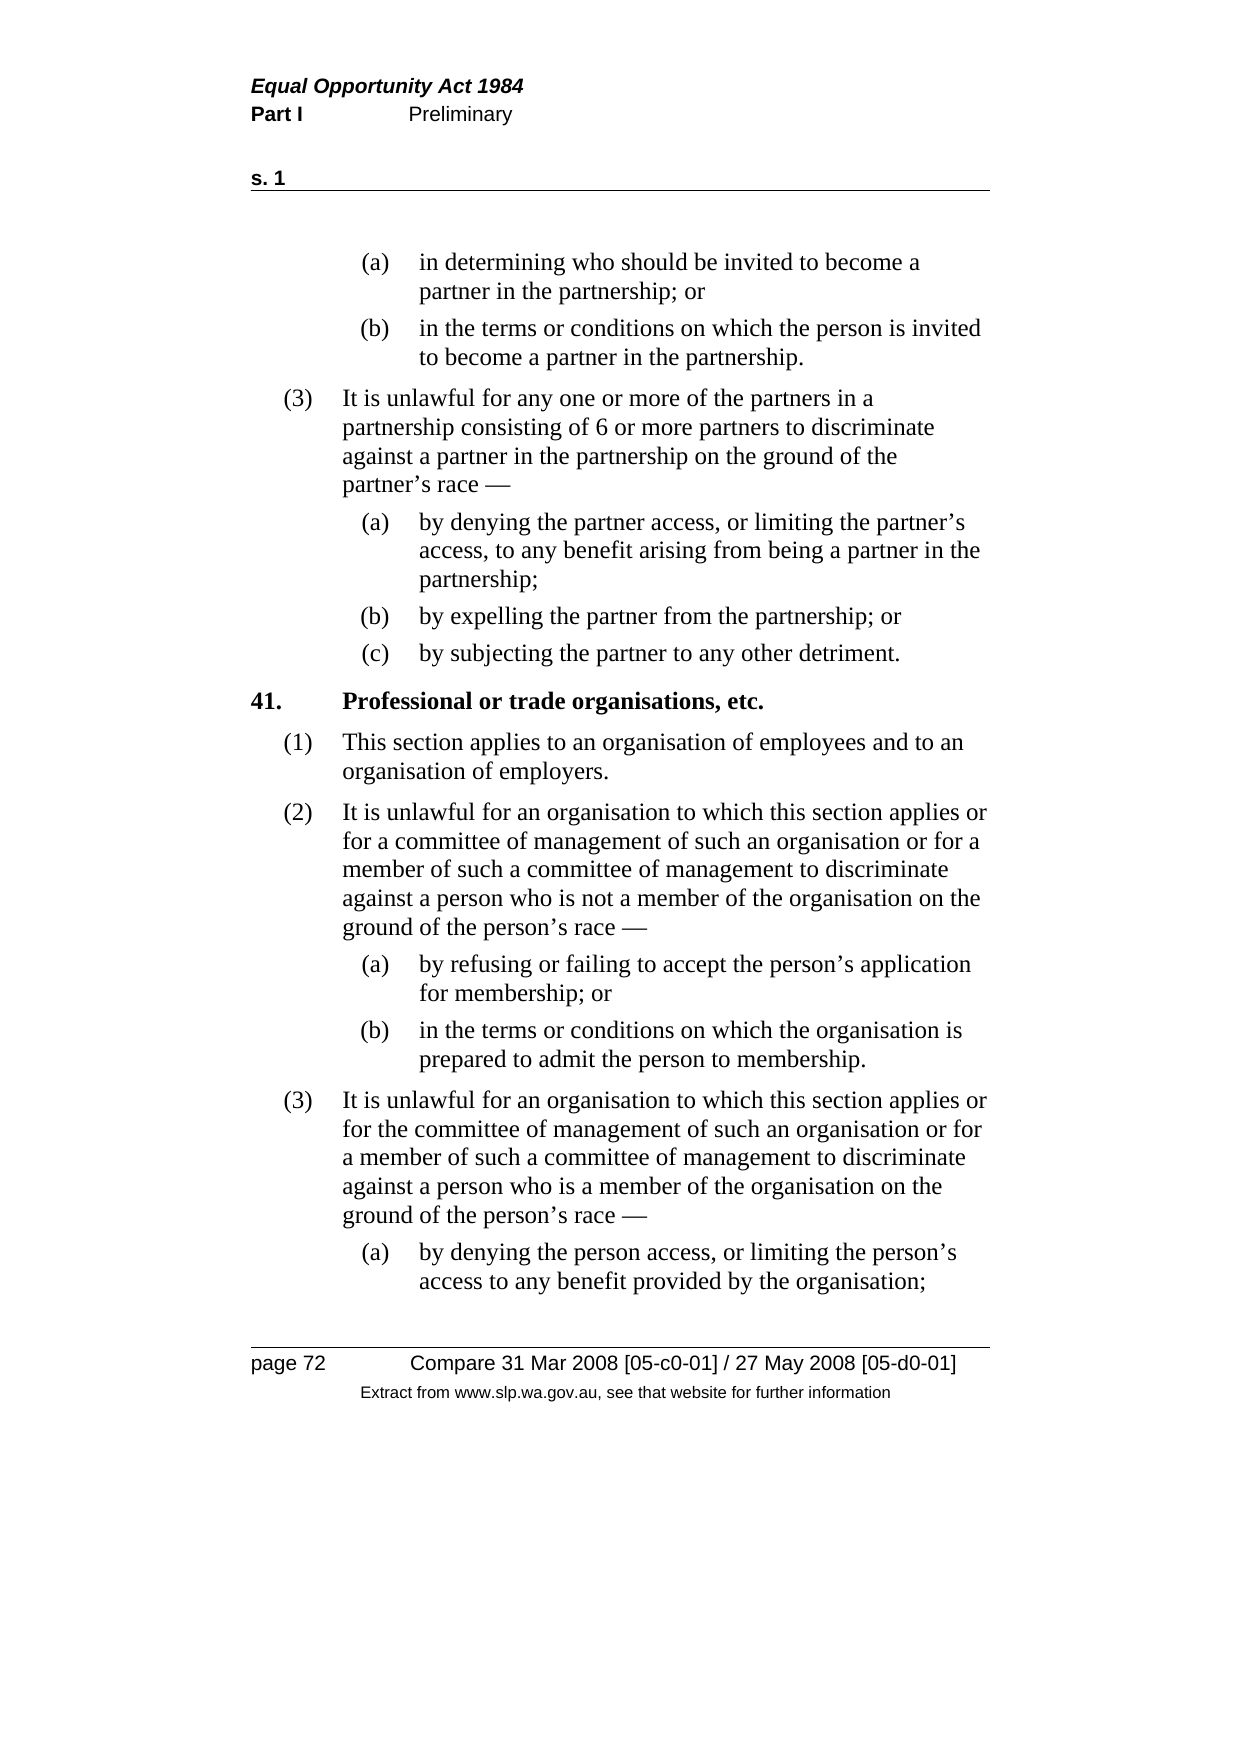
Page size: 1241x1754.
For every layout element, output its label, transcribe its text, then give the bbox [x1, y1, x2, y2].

subtitle 41. Professional or trade organisations, etc. [251, 686, 990, 714]
text (1) This section applies to an organisation of employees and to an organisation of employers. [251, 727, 990, 784]
text (2) It is unlawful for an organisation to which this section applies or for a committee of management of such an organisation or for a member of such a committee of management to discriminate against a person who is not a member of the organisation on the ground of the person’s race — [251, 797, 990, 941]
text (b) in the terms or conditions on which the person is invited to become a partner in the partnership. [251, 313, 990, 371]
text (c) by subjecting the partner to any other detriment. [251, 638, 990, 667]
text (3) It is unlawful for any one or more of the partners in a partnership consisting of 6 or more partners to discriminate against a partner in the partnership on the ground of the partner’s race — [251, 383, 990, 498]
text (a) by denying the person access, or limiting the person’s access to any benefit provided by the organisation; [251, 1237, 990, 1294]
text (b) by expelling the partner from the partnership; or [251, 601, 990, 630]
text (a) by denying the partner access, or limiting the partner’s access, to any benefit arising from being a partner in the partnership; [251, 507, 990, 593]
text (3) It is unlawful for an organisation to which this section applies or for the committee of management of such an organisation or for a member of such a committee of management to discriminate against a person who is a member of the organisation on the ground of the person’s race — [251, 1085, 990, 1229]
text (a) in determining who should be invited to become a partner in the partnership; or [251, 247, 990, 305]
text (a) by refusing or failing to accept the person’s application for membership; or [251, 949, 990, 1007]
text (b) in the terms or conditions on which the organisation is prepared to admit the person to membership. [251, 1015, 990, 1072]
